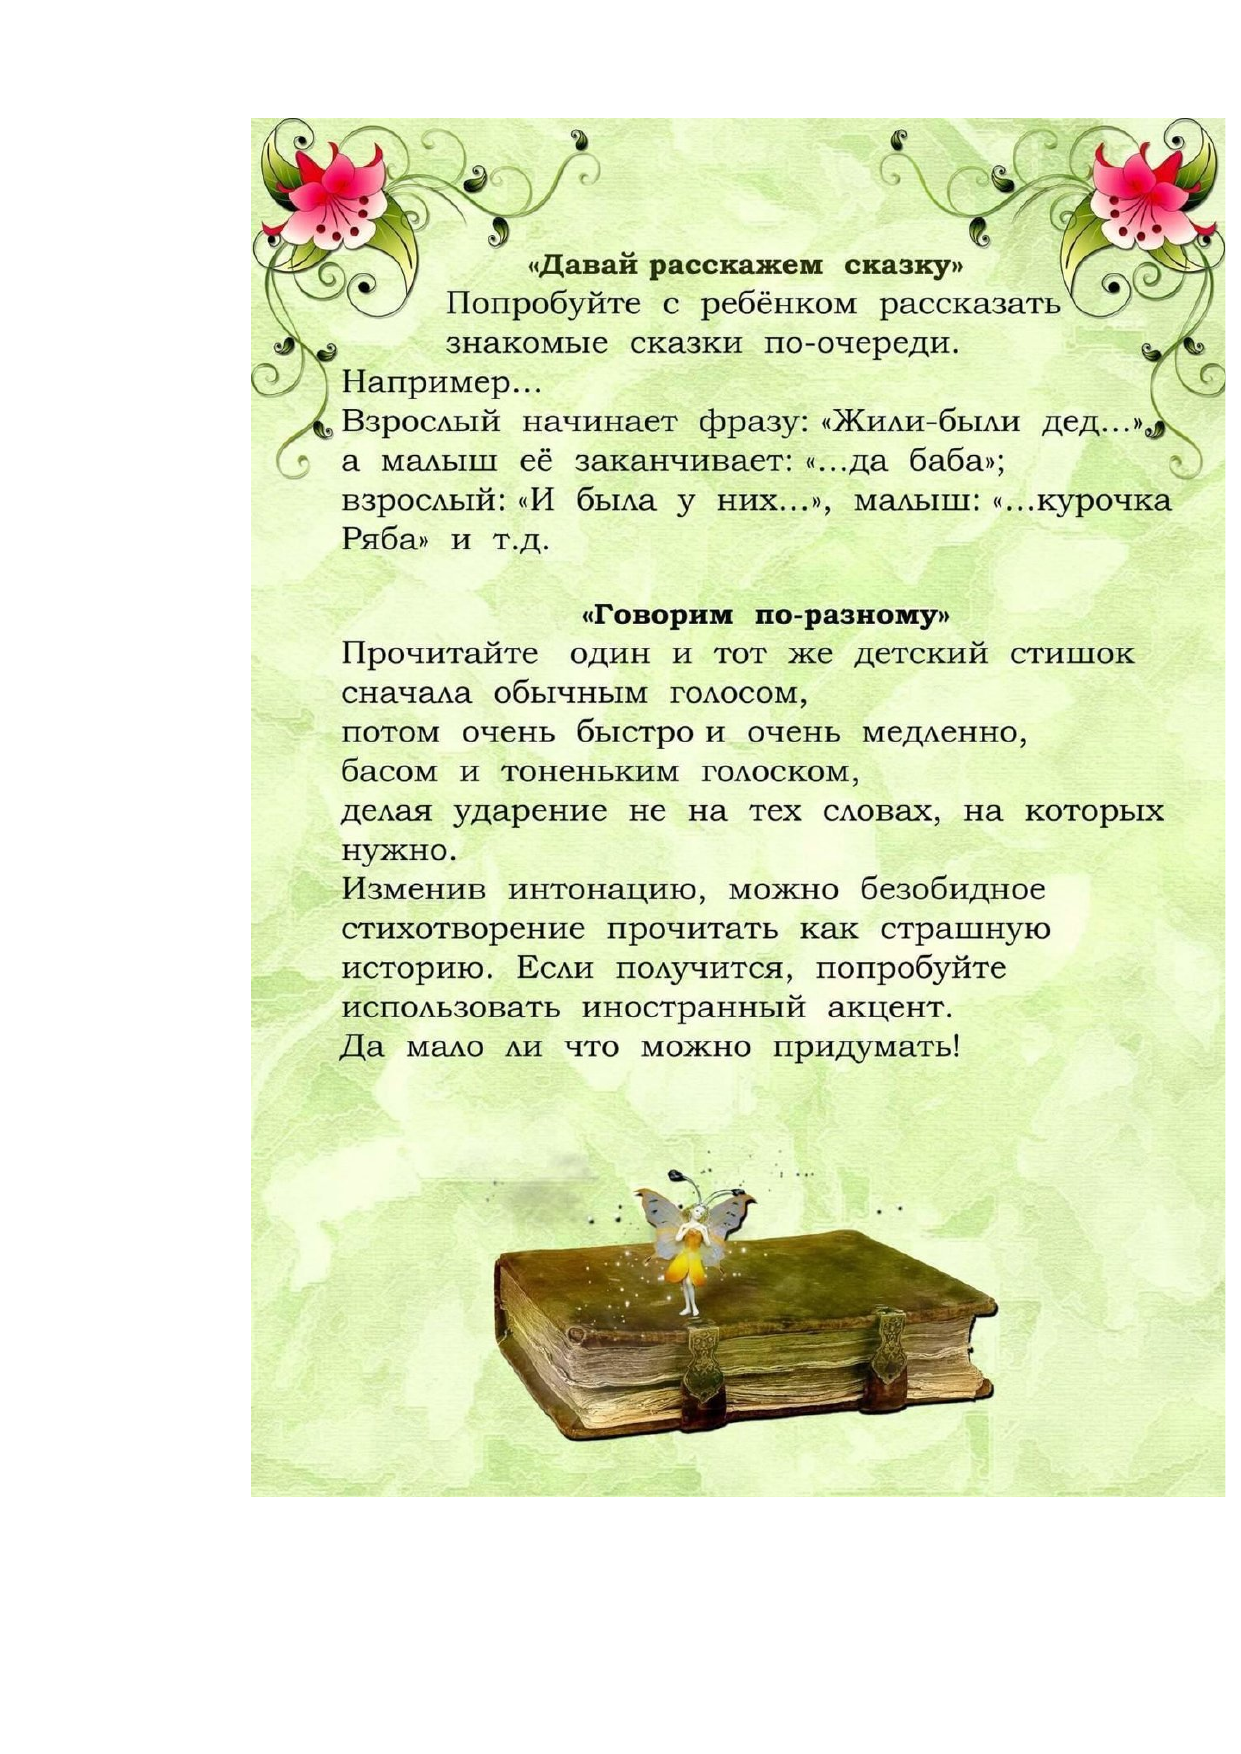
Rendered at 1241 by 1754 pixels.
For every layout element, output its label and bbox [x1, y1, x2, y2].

picture [251, 118, 1226, 1497]
